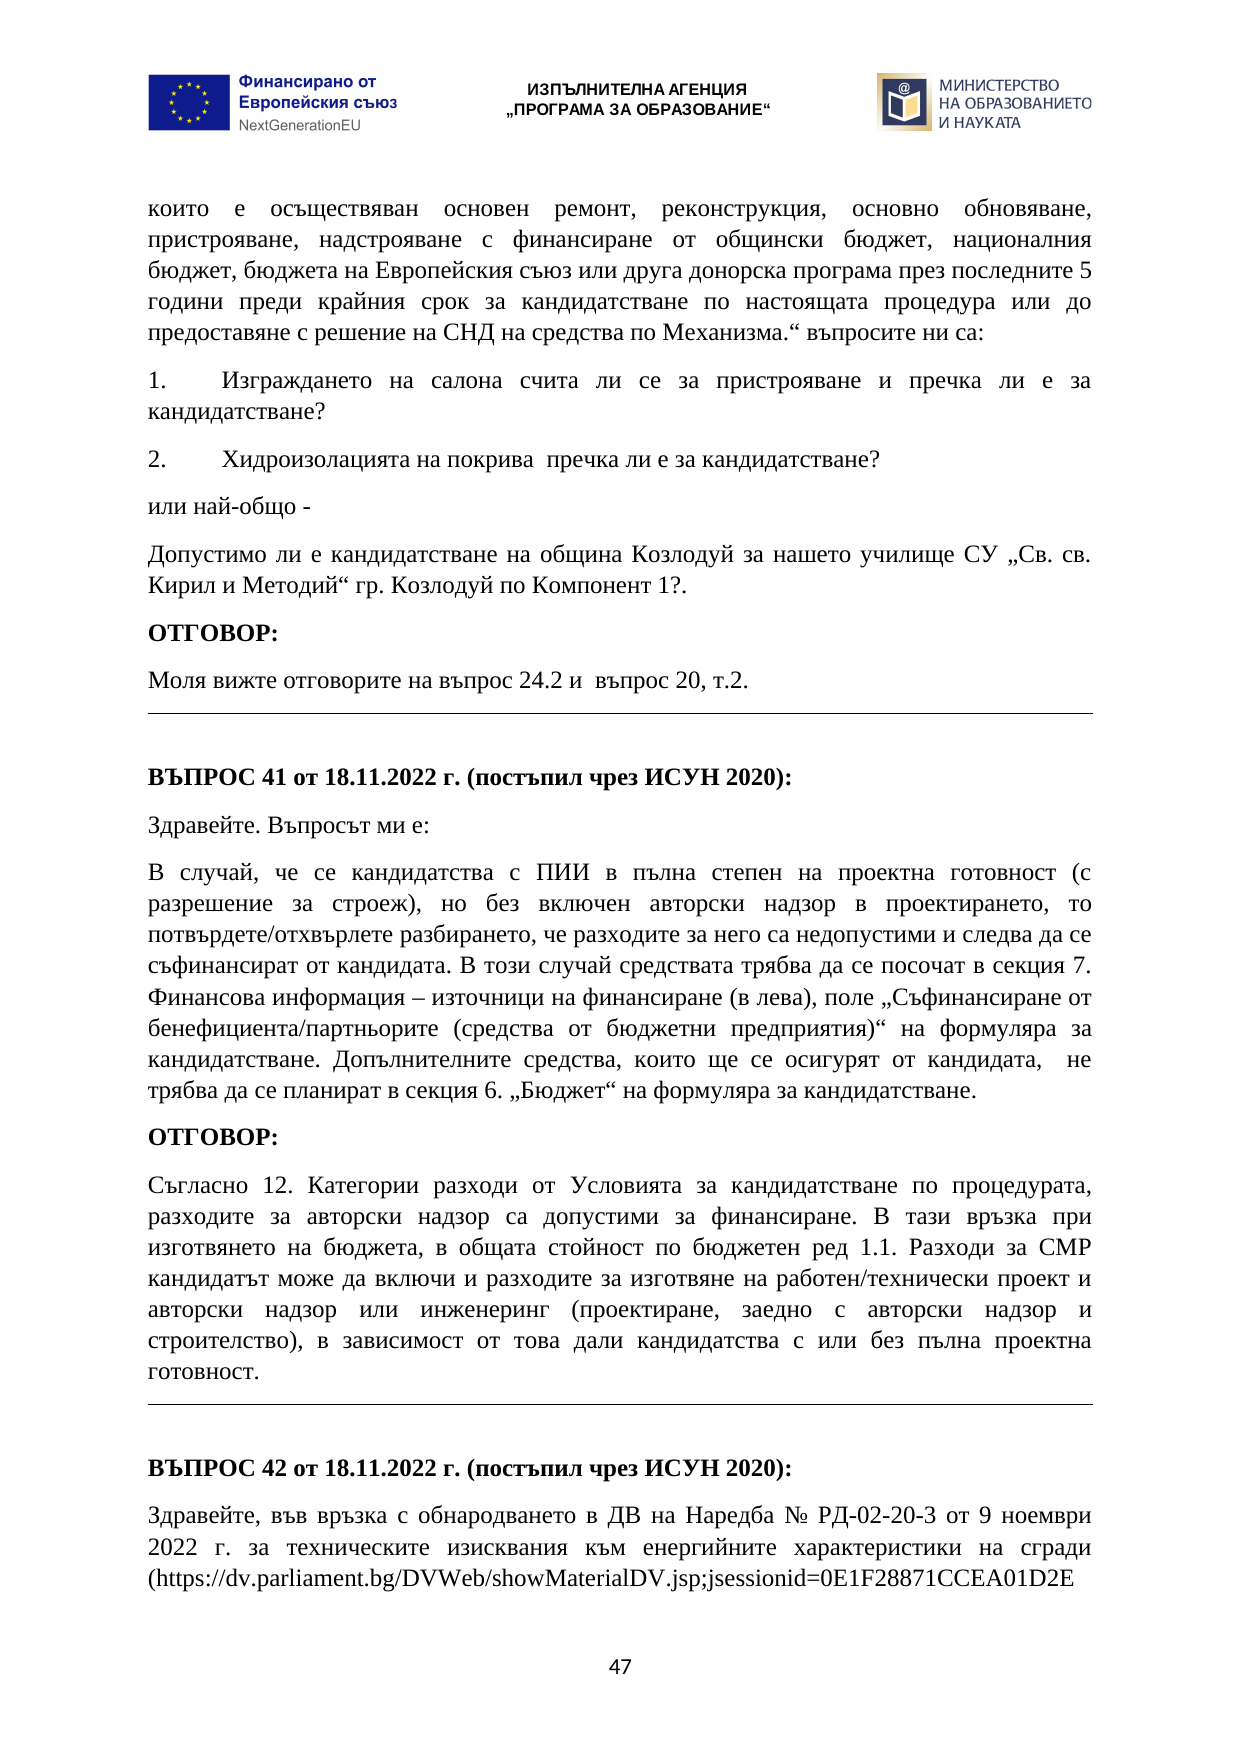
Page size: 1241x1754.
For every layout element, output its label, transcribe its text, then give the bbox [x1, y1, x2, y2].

text В случай, че се кандидатства с ПИИ в пълна степен на проектна готовност (с разрешение за строеж), но без включен авторски надзор в проектирането, то потвърдете/отхвърлете разбирането, че разходите за него са недопустими и следва да се съфинансират от кандидата. В този случай средствата трябва да се посочат в секция 7. Финансова информация – източници на финансиране (в лева), поле „Съфинансиране от бенефициента/партньорите (средства от бюджетни предприятия)“ на формуляра за кандидатстване. Допълнителните средства, които ще се осигурят от кандидата, не трябва да се планират в секция 6. „Бюджет“ на формуляра за кандидатстване. [148, 857, 1093, 1103]
text ВЪПРОС 41 от 18.11.2022 г. (постъпил чрез ИСУН 2020): [148, 762, 1093, 791]
text ОТГОВОР: [148, 1122, 1093, 1151]
text ОТГОВОР: [148, 618, 1093, 647]
text 2. Хидроизолацията на покрива пречка ли е за кандидатстване? [148, 444, 1093, 472]
text 1. Изграждането на салона счита ли се за пристрояване и пречка ли е за кандидатстване? [148, 365, 1093, 425]
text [148, 193, 1093, 346]
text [148, 1501, 1093, 1591]
text Здравейте. Въпросът ми е: [148, 810, 1093, 838]
text ВЪПРОС 42 от 18.11.2022 г. (постъпил чрез ИСУН 2020): [148, 1453, 1093, 1482]
text Допустимо ли е кандидатстване на община Козлодуй за нашето училище СУ „Св. св. Кирил и Методий“ гр. Козлодуй по Компонент 1?. [148, 539, 1093, 599]
text Моля вижте отговорите на въпрос 24.2 и въпрос 20, т.2. [148, 666, 1093, 694]
text или най-общо - [148, 491, 1093, 520]
text Съгласно 12. Категории разходи от Условията за кандидатстване по процедурата, разходите за авторски надзор са допустими за финансиране. В тази връзка при изготвянето на бюджета, в общата стойност по бюджетен ред 1.1. Разходи за СМР кандидатът може да включи и разходите за изготвяне на работен/технически проект и авторски надзор или инженеринг (проектиране, заедно с авторски надзор и строителство), в зависимост от това дали кандидатства с или без пълна проектна готовност. [148, 1170, 1093, 1385]
